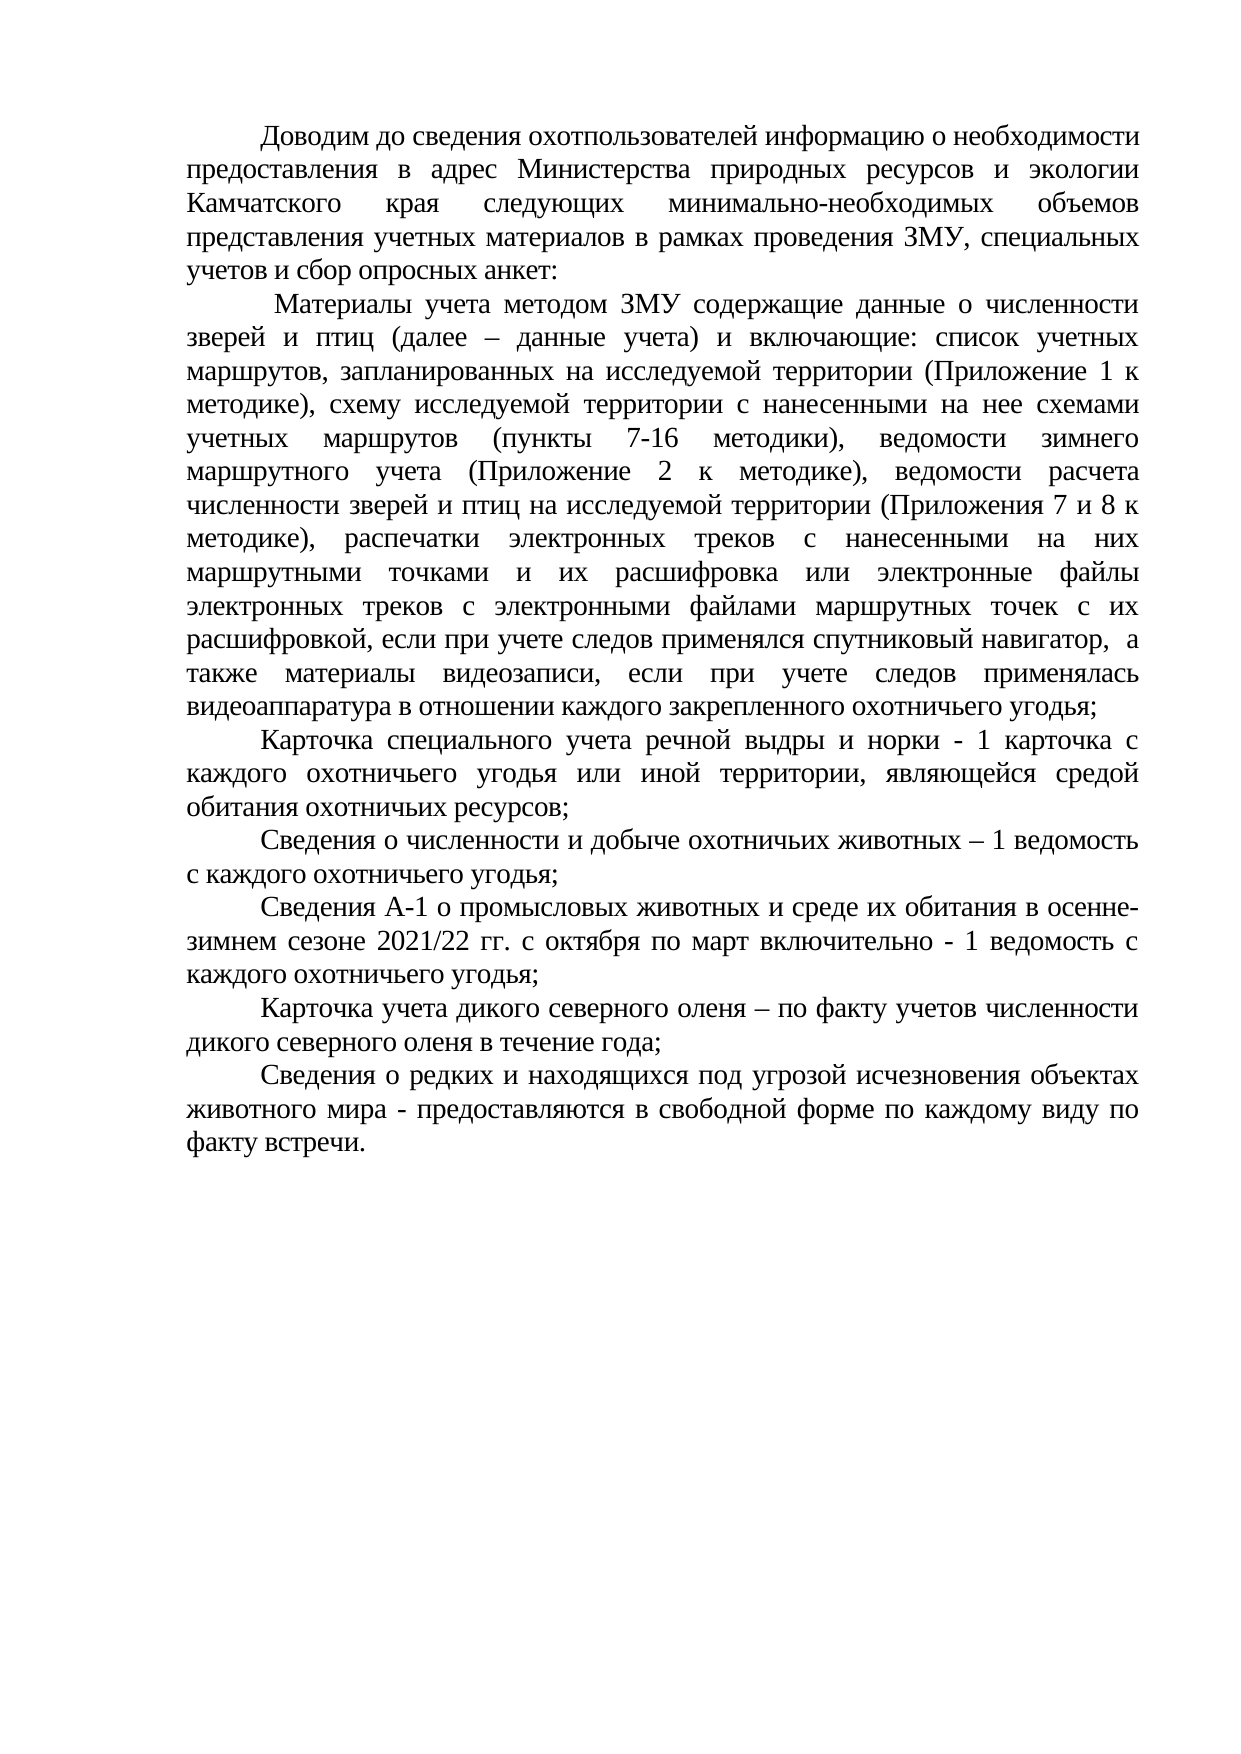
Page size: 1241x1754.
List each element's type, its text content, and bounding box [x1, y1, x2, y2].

text Сведения о численности и добыче охотничьих животных – 1 ведомость с каждого охотничьего угодья; [186, 822, 1140, 889]
text Сведения о редких и находящихся под угрозой исчезновения объектах животного мира - предоставляются в свободной форме по каждому виду по факту встречи. [186, 1057, 1140, 1158]
text Сведения А-1 о промысловых животных и среде их обитания в осенне-зимнем сезоне 2021/22 гг. с октября по март включительно - 1 ведомость с каждого охотничьего угодья; [186, 889, 1140, 990]
text Материалы учета методом ЗМУ содержащие данные о численности зверей и птиц (далее – данные учета) и включающие: список учетных маршрутов, запланированных на исследуемой территории (Приложение 1 к методике), схему исследуемой территории с нанесенными на нее схемами учетных маршрутов (пункты 7-16 методики), ведомости зимнего маршрутного учета (Приложение 2 к методике), ведомости расчета численности зверей и птиц на исследуемой территории (Приложения 7 и 8 к методике), распечатки электронных треков с нанесенными на них маршрутными точками и их расшифровка или электронные файлы электронных треков с электронными файлами маршрутных точек с их расшифровкой, если при учете следов применялся спутниковый навигатор, а также материалы видеозаписи, если при учете следов применялась видеоаппаратура в отношении каждого закрепленного охотничьего угодья; [186, 286, 1140, 722]
text Карточка учета дикого северного оленя – по факту учетов численности дикого северного оленя в течение года; [186, 990, 1140, 1057]
text Карточка специального учета речной выдры и норки - 1 карточка с каждого охотничьего угодья или иной территории, являющейся средой обитания охотничьих ресурсов; [186, 722, 1140, 822]
text Доводим до сведения охотпользователей информацию о необходимости предоставления в адрес Министерства природных ресурсов и экологии Камчатского края следующих минимально-необходимых объемов представления учетных материалов в рамках проведения ЗМУ, специальных учетов и сбор опросных анкет: [186, 118, 1140, 286]
